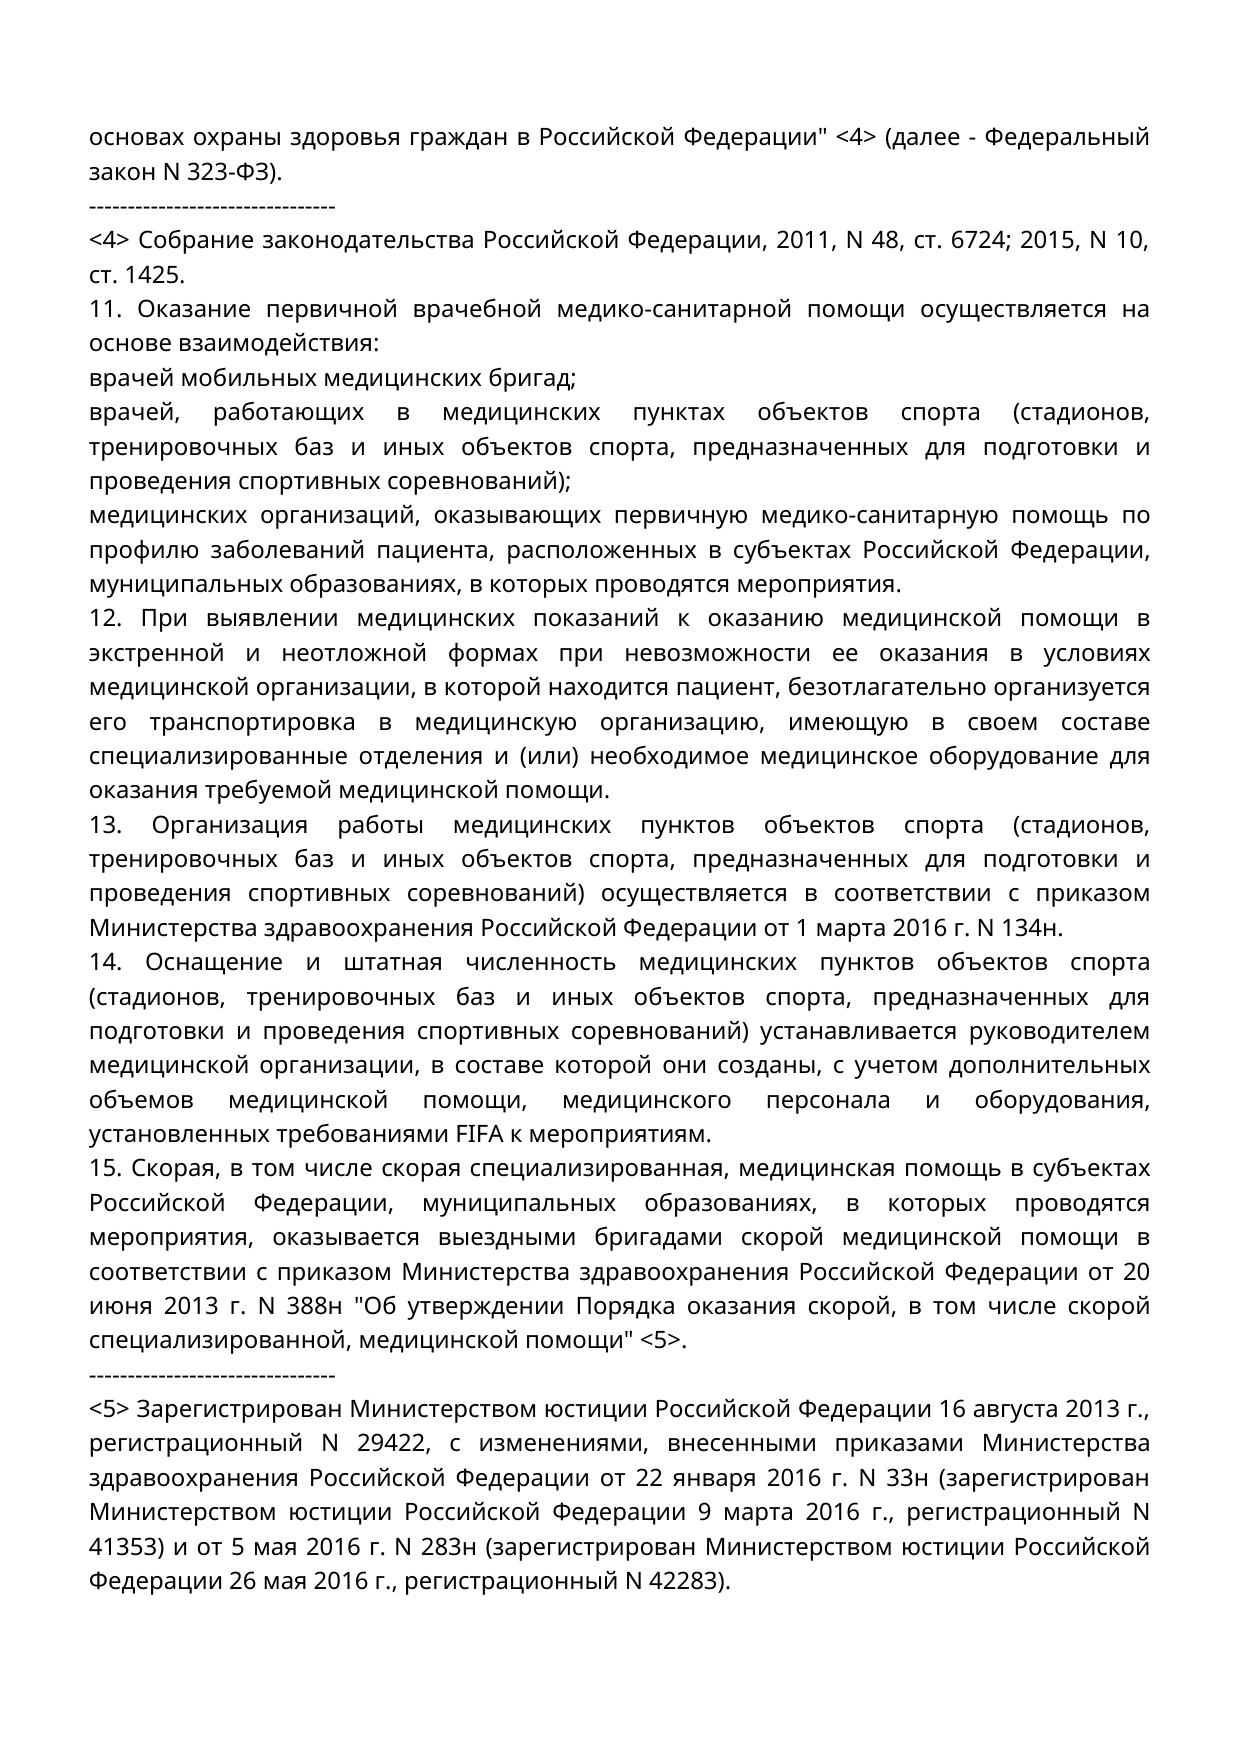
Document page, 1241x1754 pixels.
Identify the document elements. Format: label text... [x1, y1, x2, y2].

text 15. Скорая, в том числе скорая специализированная, медицинская помощь в субъектах Российской Федерации, муниципальных образованиях, в которых проводятся мероприятия, оказывается выездными бригадами скорой медицинской помощи в соответствии с приказом Министерства здравоохранения Российской Федерации от 20 июня 2013 г. N 388н "Об утверждении Порядка оказания скорой, в том числе скорой специализированной, медицинской помощи" <5>. [89, 1149, 1152, 1356]
text <4> Собрание законодательства Российской Федерации, 2011, N 48, ст. 6724; 2015, N 10, ст. 1425. [89, 221, 1152, 290]
text 12. При выявлении медицинских показаний к оказанию медицинской помощи в экстренной и неотложной формах при невозможности ее оказания в условиях медицинской организации, в которой находится пациент, безотлагательно организуется его транспортировка в медицинскую организацию, имеющую в своем составе специализированные отделения и (или) необходимое медицинское оборудование для оказания требуемой медицинской помощи. [89, 599, 1152, 806]
text врачей, работающих в медицинских пунктах объектов спорта (стадионов, тренировочных баз и иных объектов спорта, предназначенных для подготовки и проведения спортивных соревнований); [89, 393, 1152, 496]
text -------------------------------- [89, 1356, 1152, 1390]
text 14. Оснащение и штатная численность медицинских пунктов объектов спорта (стадионов, тренировочных баз и иных объектов спорта, предназначенных для подготовки и проведения спортивных соревнований) устанавливается руководителем медицинской организации, в составе которой они созданы, с учетом дополнительных объемов медицинской помощи, медицинского персонала и оборудования, установленных требованиями FIFA к мероприятиям. [89, 943, 1152, 1149]
text врачей мобильных медицинских бригад; [89, 359, 1152, 393]
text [89, 118, 1152, 187]
text -------------------------------- [89, 187, 1152, 221]
text <5> Зарегистрирован Министерством юстиции Российской Федерации 16 августа 2013 г., регистрационный N 29422, с изменениями, внесенными приказами Министерства здравоохранения Российской Федерации от 22 января 2016 г. N 33н (зарегистрирован Министерством юстиции Российской Федерации 9 марта 2016 г., регистрационный N 41353) и от 5 мая 2016 г. N 283н (зарегистрирован Министерством юстиции Российской Федерации 26 мая 2016 г., регистрационный N 42283). [89, 1390, 1152, 1596]
text медицинских организаций, оказывающих первичную медико-санитарную помощь по профилю заболеваний пациента, расположенных в субъектах Российской Федерации, муниципальных образованиях, в которых проводятся мероприятия. [89, 496, 1152, 599]
text 13. Организация работы медицинских пунктов объектов спорта (стадионов, тренировочных баз и иных объектов спорта, предназначенных для подготовки и проведения спортивных соревнований) осуществляется в соответствии с приказом Министерства здравоохранения Российской Федерации от 1 марта 2016 г. N 134н. [89, 806, 1152, 943]
text 11. Оказание первичной врачебной медико-санитарной помощи осуществляется на основе взаимодействия: [89, 290, 1152, 359]
